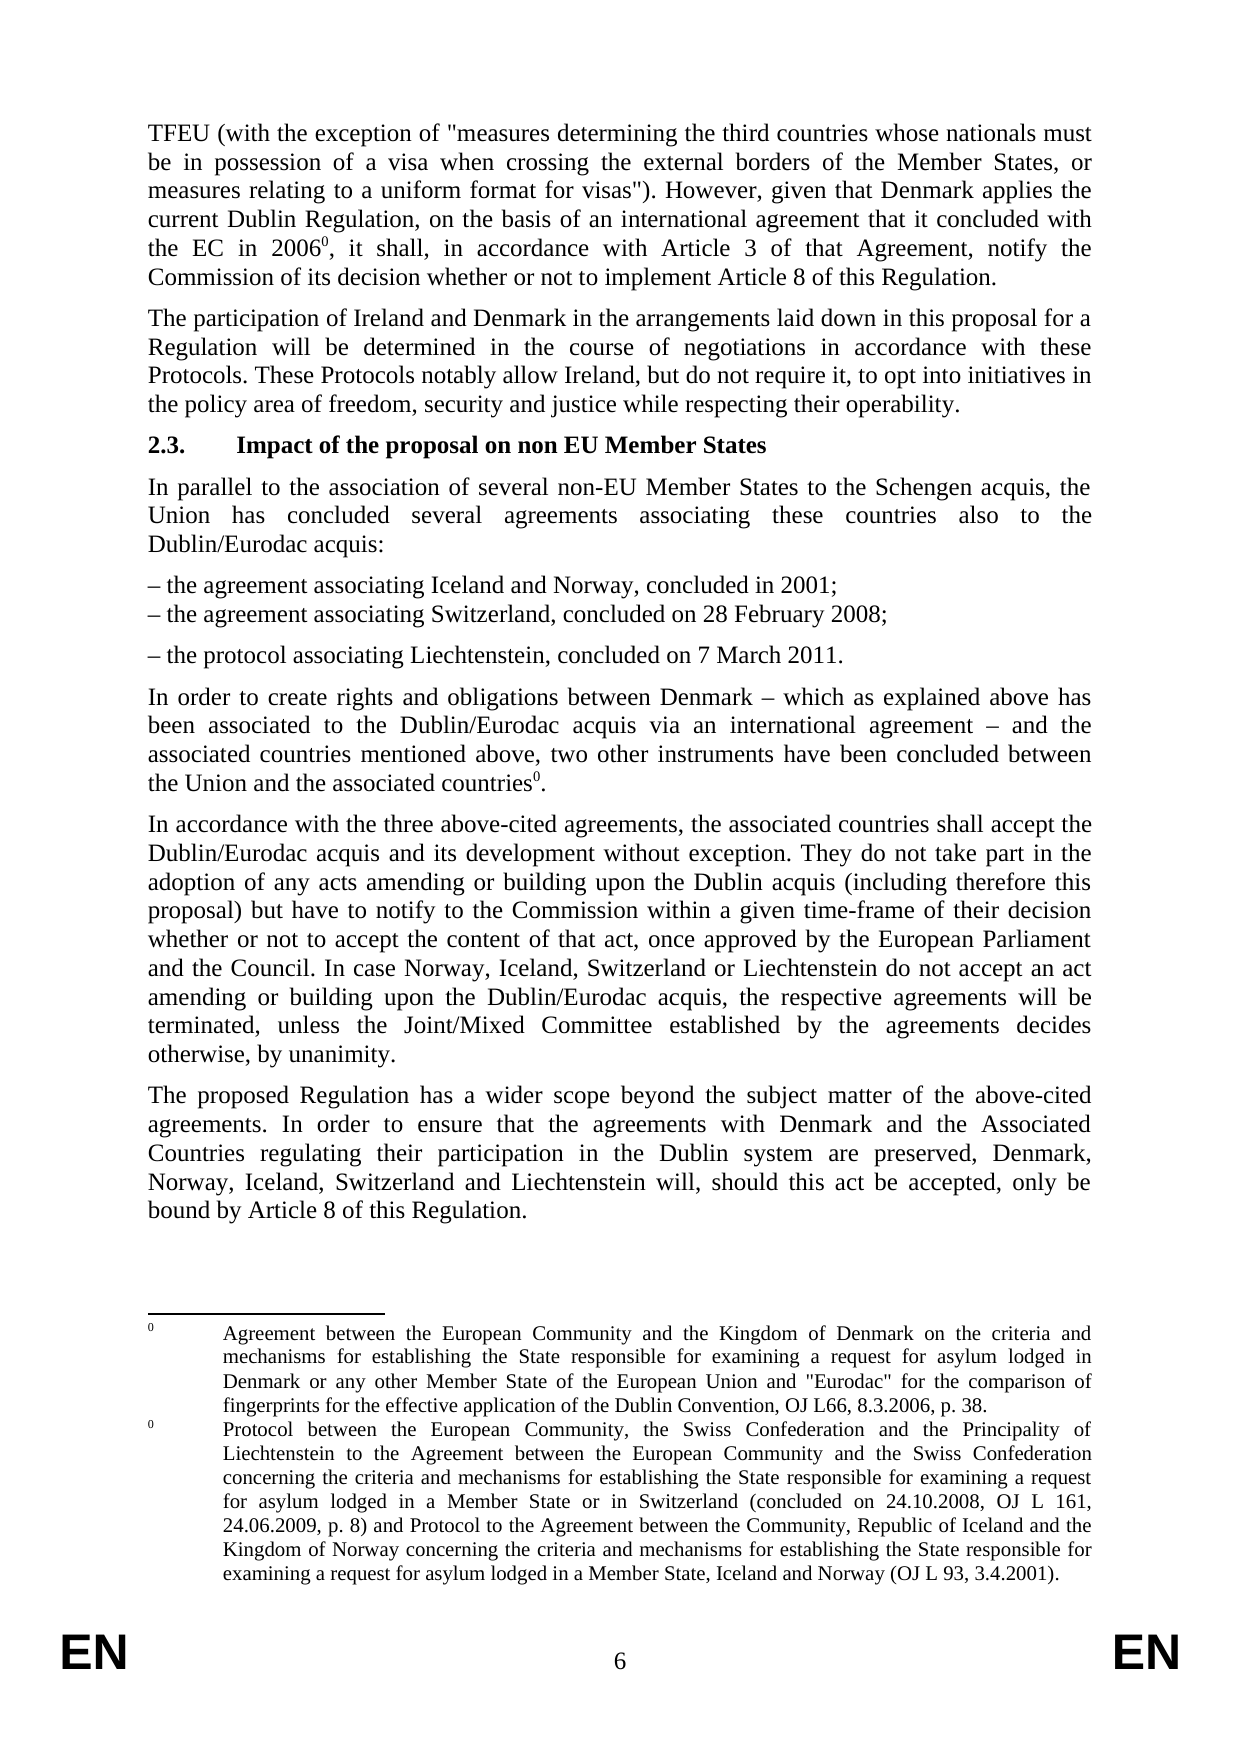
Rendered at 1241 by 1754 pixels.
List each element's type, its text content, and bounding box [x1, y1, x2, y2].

subtitle 2.3. Impact of the proposal on non EU Member States [148, 431, 1093, 459]
text – the protocol associating Liechtenstein, concluded on 7 March 2011. [148, 641, 1093, 669]
text In accordance with the three above-cited agreements, the associated countries shall accept the Dublin/Eurodac acquis and its development without exception. They do not take part in the adoption of any acts amending or building upon the Dublin acquis (including therefore this proposal) but have to notify to the Commission within a given time-frame of their decision whether or not to accept the content of that act, once approved by the European Parliament and the Council. In case Norway, Iceland, Switzerland or Liechtenstein do not accept an act amending or building upon the Dublin/Eurodac acquis, the respective agreements will be terminated, unless the Joint/Mixed Committee established by the agreements decides otherwise, by unanimity. [148, 809, 1093, 1068]
text In order to create rights and obligations between Denmark – which as explained above has been associated to the Dublin/Eurodac acquis via an international agreement – and the associated countries mentioned above, two other instruments have been concluded between the Union and the associated countries. [148, 682, 1093, 797]
text The participation of Ireland and Denmark in the arrangements laid down in this proposal for a Regulation will be determined in the course of negotiations in accordance with these Protocols. These Protocols notably allow Ireland, but do not require it, to opt into initiatives in the policy area of freedom, security and justice while respecting their operability. [148, 303, 1093, 418]
text – the agreement associating Iceland and Norway, concluded in 2001; [148, 571, 1093, 599]
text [148, 118, 1093, 291]
text The proposed Regulation has a wider scope beyond the subject matter of the above-cited agreements. In order to ensure that the agreements with Denmark and the Associated Countries regulating their participation in the Dublin system are preserved, Denmark, Norway, Iceland, Switzerland and Liechtenstein will, should this act be accepted, only be bound by Article 8 of this Regulation. [148, 1081, 1093, 1224]
text In parallel to the association of several non-EU Member States to the Schengen acquis, the Union has concluded several agreements associating these countries also to the Dublin/Eurodac acquis: [148, 472, 1093, 558]
text – the agreement associating Switzerland, concluded on 28 February 2008; [148, 599, 1093, 628]
